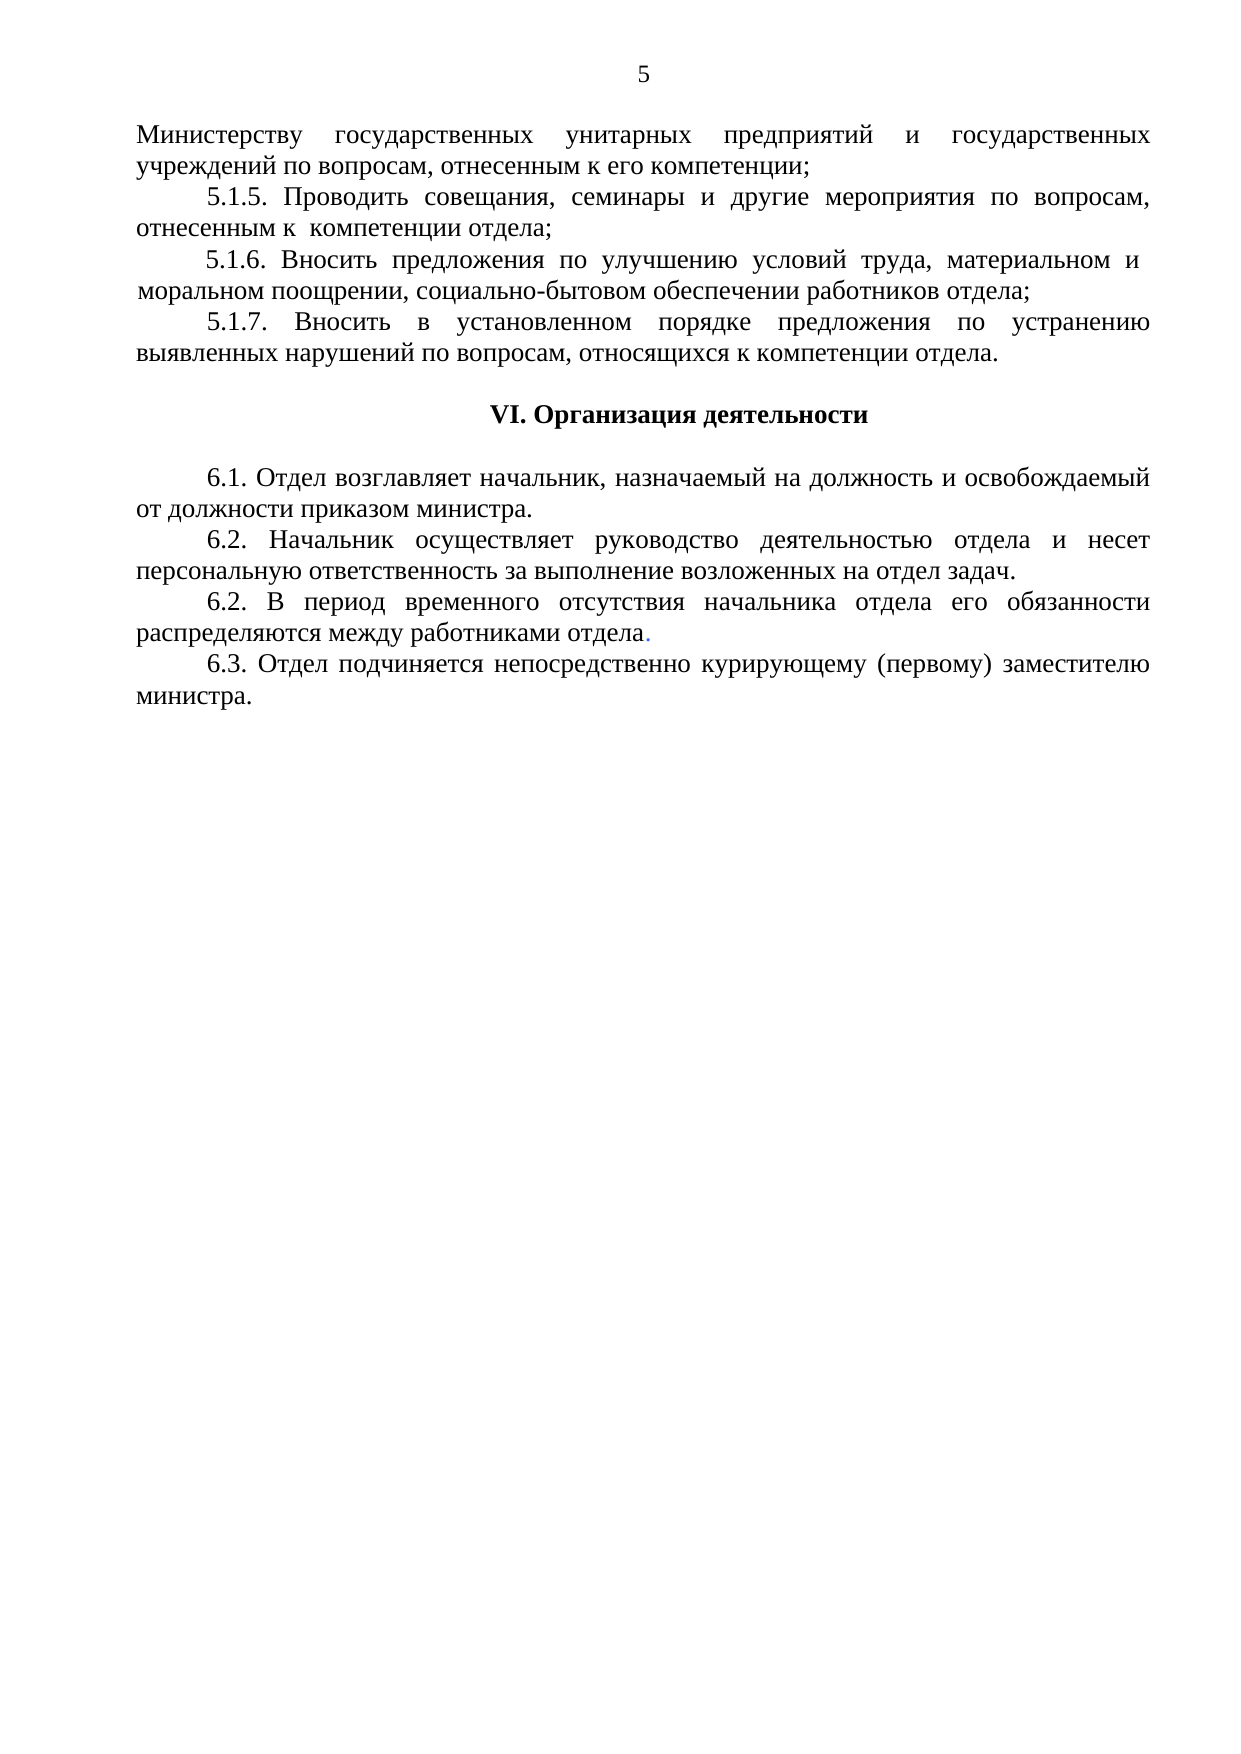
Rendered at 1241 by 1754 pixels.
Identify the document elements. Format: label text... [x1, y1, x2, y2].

text 6.3. Отдел подчиняется непосредственно курирующему (первому) заместителю министра. [136, 648, 1152, 710]
text 6.2. Начальник осуществляет руководство деятельностью отдела и несет персональную ответственность за выполнение возложенных на отдел задач. [136, 523, 1152, 585]
text 6.2. В период временного отсутствия начальника отдела его обязанности распределяются между работниками отдела. [136, 585, 1152, 648]
text 6.1. Отдел возглавляет начальник, назначаемый на должность и освобождаемый от должности приказом министра. [136, 461, 1152, 523]
text VI. Организация деятельности [136, 398, 1152, 429]
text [136, 118, 1152, 180]
text 5.1.6. Вносить предложения по улучшению условий труда, материальном и моральном поощрении, социально-бытовом обеспечении работников отдела; [137, 243, 1141, 305]
text 5.1.7. Вносить в установленном порядке предложения по устранению выявленных нарушений по вопросам, относящихся к компетенции отдела. [136, 305, 1152, 367]
text 5.1.5. Проводить совещания, семинары и другие мероприятия по вопросам, отнесенным к компетенции отдела; [136, 180, 1152, 243]
